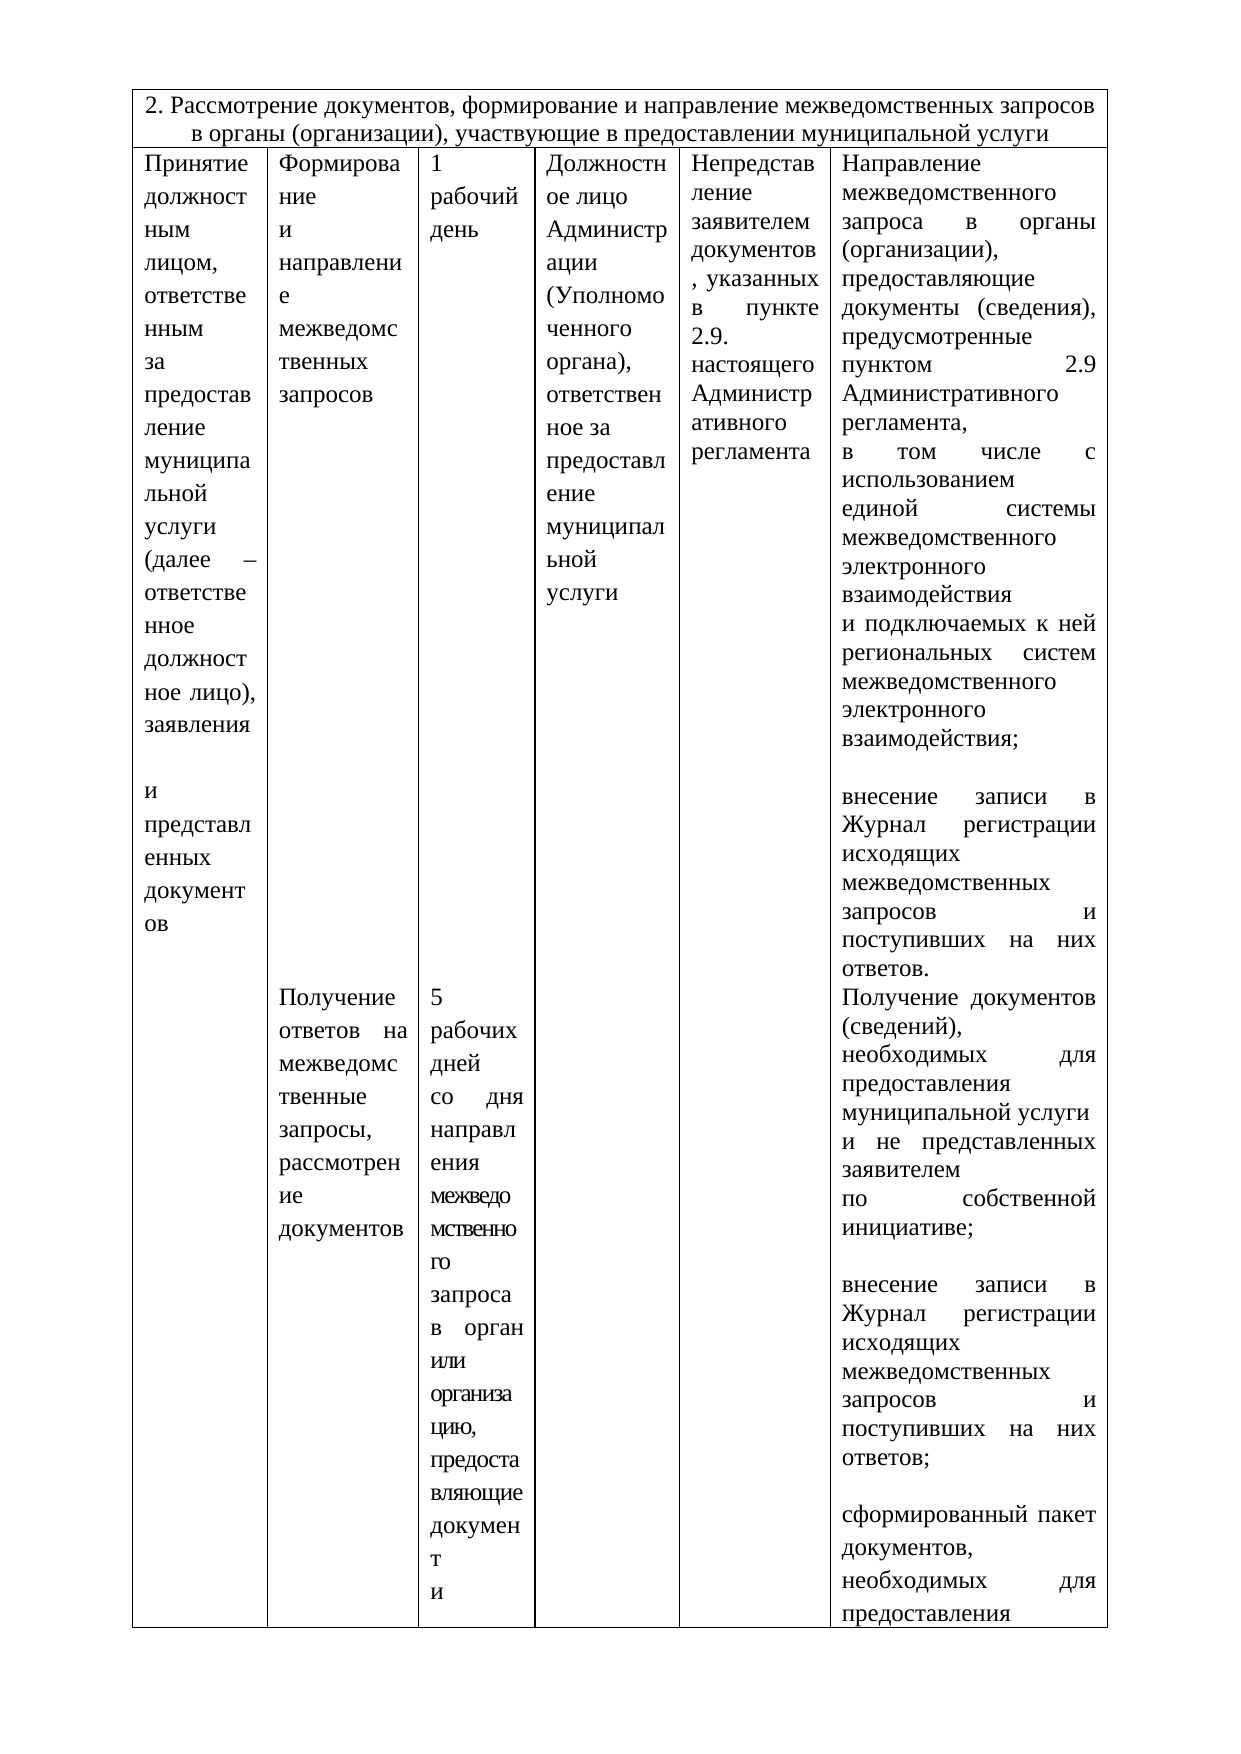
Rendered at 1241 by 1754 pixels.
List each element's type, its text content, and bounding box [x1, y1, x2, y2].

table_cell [831, 982, 1107, 1627]
table_cell Формирование и направление межведомственных запросов [268, 148, 418, 982]
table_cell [268, 982, 418, 1627]
table_cell Непредставление заявителем документов, указанных в пункте 2.9. настоящего Административного регламента [680, 148, 830, 982]
table_cell Направление межведомственного запроса в органы (организации), предоставляющие документы (сведения), предусмотренные пунктом 2.9 Административного регламента, в том числе с использованием единой системы межведомственного электронного взаимодействия и подключаемых к ней региональных систем межведомственного электронного взаимодействия; внесение записи в Журнал регистрации исходящих межведомственных запросов и поступивших на них ответов. [831, 148, 1107, 982]
table_cell [133, 982, 267, 1627]
table_cell [536, 982, 679, 1627]
table_cell 2. Рассмотрение документов, формирование и направление межведомственных запросов в органы (организации), участвующие в предоставлении муниципальной услуги [133, 90, 1107, 147]
table_cell 1 рабочий день [419, 148, 534, 982]
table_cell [419, 982, 534, 1627]
table_cell Должностное лицо Администрации (Уполномоченного органа), ответственное за предоставление муниципальной услуги [536, 148, 679, 982]
table_cell [680, 982, 830, 1627]
table_cell Принятие должностным лицом, ответственным за предоставление муниципальной услуги (далее – ответственное должностное лицо), заявления и представленных документов [133, 148, 267, 982]
